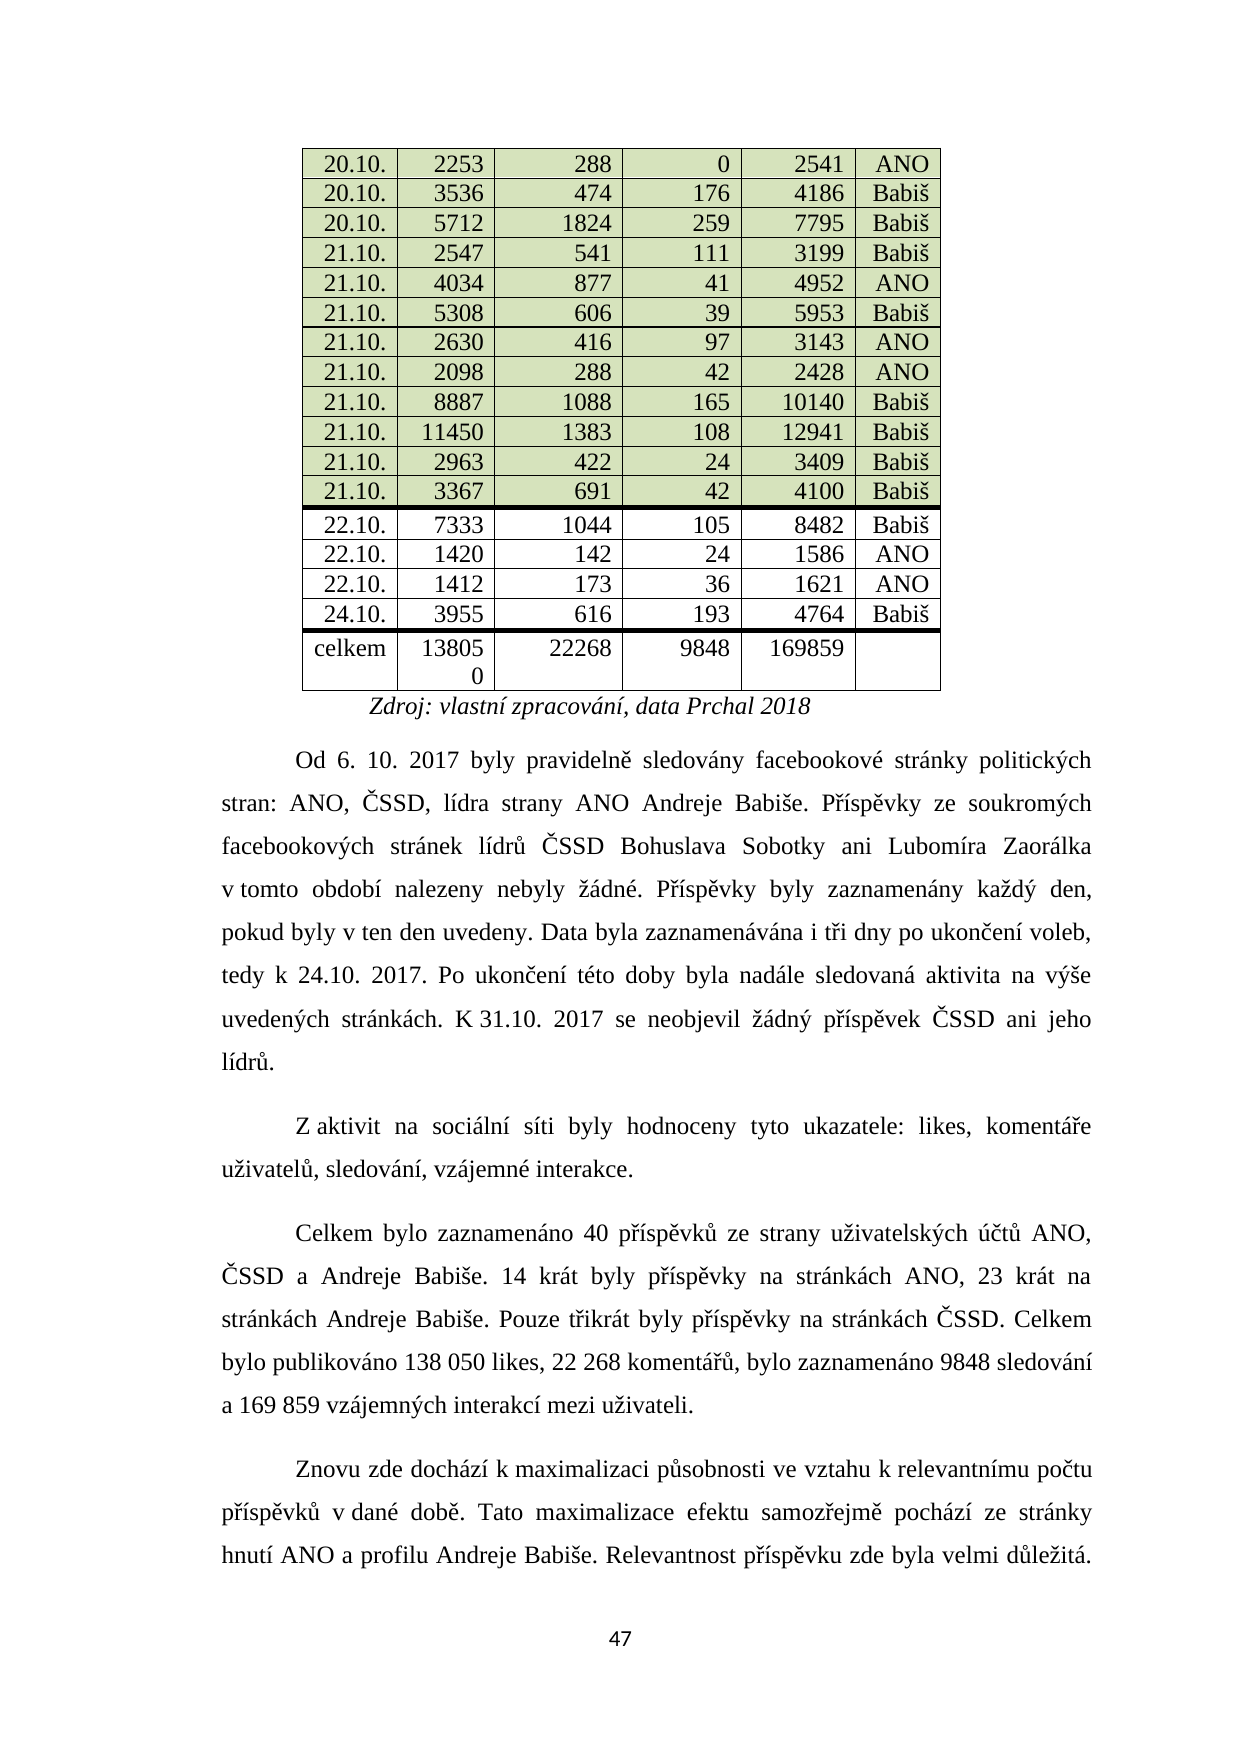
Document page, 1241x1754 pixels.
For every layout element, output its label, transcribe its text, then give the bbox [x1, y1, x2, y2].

table_cell Babiš [856, 599, 940, 628]
table_cell 22.10. [303, 510, 397, 538]
table_cell 21.10. [303, 298, 397, 326]
table_cell 541 [495, 238, 622, 267]
table_cell 3409 [742, 447, 855, 475]
table_cell 173 [495, 569, 622, 598]
table_cell 1412 [398, 569, 494, 598]
text Z aktivit na sociální síti byly hodnoceny tyto ukazatele: likes, komentáře uživatelů, sledování, vzájemné interakce. [221, 1111, 1093, 1183]
table_cell 4764 [742, 599, 855, 628]
table_cell 9848 [623, 633, 741, 690]
table_cell 21.10. [303, 238, 397, 267]
table_cell 22.10. [303, 569, 397, 598]
table_cell 2098 [398, 357, 494, 386]
table_cell 42 [623, 357, 741, 386]
table_cell 606 [495, 298, 622, 326]
table_cell Babiš [856, 447, 940, 475]
table_cell 24 [623, 540, 741, 568]
table_cell 193 [623, 599, 741, 628]
table_cell 5953 [742, 298, 855, 326]
table_cell 142 [495, 540, 622, 568]
table_cell ANO [856, 569, 940, 598]
table_cell 105 [623, 510, 741, 538]
text Zdroj: vlastní zpracování, data Prchal 2018 [295, 691, 1093, 720]
table_cell 1824 [495, 208, 622, 237]
text Celkem bylo zaznamenáno 40 příspěvků ze strany uživatelských účtů ANO, ČSSD a Andreje Babiše. 14 krát byly příspěvky na stránkách ANO, 23 krát na stránkách Andreje Babiše. Pouze třikrát byly příspěvky na stránkách ČSSD. Celkem bylo publikováno 138 050 likes, 22 268 komentářů, bylo zaznamenáno 9848 sledování a 169 859 vzájemných interakcí mezi uživateli. [221, 1218, 1093, 1419]
table_cell 4186 [742, 179, 855, 207]
table_cell 138050 [398, 633, 494, 690]
table_cell 36 [623, 569, 741, 598]
table_cell ANO [856, 149, 940, 177]
table_cell 108 [623, 417, 741, 446]
table_cell 4100 [742, 476, 855, 505]
table_cell 3536 [398, 179, 494, 207]
text Od 6. 10. 2017 byly pravidelně sledovány facebookové stránky politických stran: ANO, ČSSD, lídra strany ANO Andreje Babiše. Příspěvky ze soukromých facebookových stránek lídrů ČSSD Bohuslava Sobotky ani Lubomíra Zaorálka v tomto období nalezeny nebyly žádné. Příspěvky byly zaznamenány každý den, pokud byly v ten den uvedeny. Data byla zaznamenávána i tři dny po ukončení voleb, tedy k 24.10. 2017. Po ukončení této doby byla nadále sledovaná aktivita na výše uvedených stránkách. K 31.10. 2017 se neobjevil žádný příspěvek ČSSD ani jeho lídrů. [221, 745, 1093, 1076]
table_cell 24 [623, 447, 741, 475]
table_cell 12941 [742, 417, 855, 446]
table_cell 165 [623, 387, 741, 416]
table_cell Babiš [856, 510, 940, 538]
table_cell 3199 [742, 238, 855, 267]
table_cell 21.10. [303, 268, 397, 297]
table_cell 259 [623, 208, 741, 237]
table_cell 22268 [495, 633, 622, 690]
table_cell 42 [623, 476, 741, 505]
table_cell 691 [495, 476, 622, 505]
table_cell 5712 [398, 208, 494, 237]
table_cell ANO [856, 328, 940, 356]
table_cell 4952 [742, 268, 855, 297]
table_cell 21.10. [303, 417, 397, 446]
table_cell 2547 [398, 238, 494, 267]
table_cell 41 [623, 268, 741, 297]
table_cell 22.10. [303, 540, 397, 568]
table_cell 8482 [742, 510, 855, 538]
table_cell 3367 [398, 476, 494, 505]
table_cell 288 [495, 149, 622, 177]
table_cell 1383 [495, 417, 622, 446]
table_cell 3143 [742, 328, 855, 356]
table_cell Babiš [856, 417, 940, 446]
table_cell Babiš [856, 298, 940, 326]
table_cell 877 [495, 268, 622, 297]
table_cell 20.10. [303, 149, 397, 177]
table_cell 2630 [398, 328, 494, 356]
table_cell 8887 [398, 387, 494, 416]
table_cell 1088 [495, 387, 622, 416]
table_cell 24.10. [303, 599, 397, 628]
table_cell 39 [623, 298, 741, 326]
table_cell 1621 [742, 569, 855, 598]
table_cell celkem [303, 633, 397, 690]
table_cell Babiš [856, 208, 940, 237]
table_cell 2541 [742, 149, 855, 177]
table_cell 1586 [742, 540, 855, 568]
table_cell Babiš [856, 476, 940, 505]
table_cell 111 [623, 238, 741, 267]
table_cell 616 [495, 599, 622, 628]
table_cell 416 [495, 328, 622, 356]
table_cell 20.10. [303, 208, 397, 237]
table_cell 3955 [398, 599, 494, 628]
table_cell 21.10. [303, 476, 397, 505]
table_cell 474 [495, 179, 622, 207]
table_cell 10140 [742, 387, 855, 416]
table_cell 21.10. [303, 328, 397, 356]
table_cell 4034 [398, 268, 494, 297]
table_cell 176 [623, 179, 741, 207]
table_cell Babiš [856, 179, 940, 207]
table_cell 21.10. [303, 447, 397, 475]
table_cell 2963 [398, 447, 494, 475]
table_cell Babiš [856, 238, 940, 267]
table_cell ANO [856, 268, 940, 297]
table_cell 20.10. [303, 179, 397, 207]
table_cell 288 [495, 357, 622, 386]
table_cell 1420 [398, 540, 494, 568]
table_cell 21.10. [303, 357, 397, 386]
table_cell Babiš [856, 387, 940, 416]
table_cell 0 [623, 149, 741, 177]
table_cell 2428 [742, 357, 855, 386]
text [221, 1454, 1093, 1569]
table_cell 7795 [742, 208, 855, 237]
table_cell ANO [856, 540, 940, 568]
table_cell 97 [623, 328, 741, 356]
table_cell 422 [495, 447, 622, 475]
table_cell 1044 [495, 510, 622, 538]
table_cell 2253 [398, 149, 494, 177]
table_cell 11450 [398, 417, 494, 446]
table_cell ANO [856, 357, 940, 386]
table_cell 169859 [742, 633, 855, 690]
table_cell 7333 [398, 510, 494, 538]
table_cell 21.10. [303, 387, 397, 416]
table_cell [856, 633, 940, 690]
table_cell 5308 [398, 298, 494, 326]
